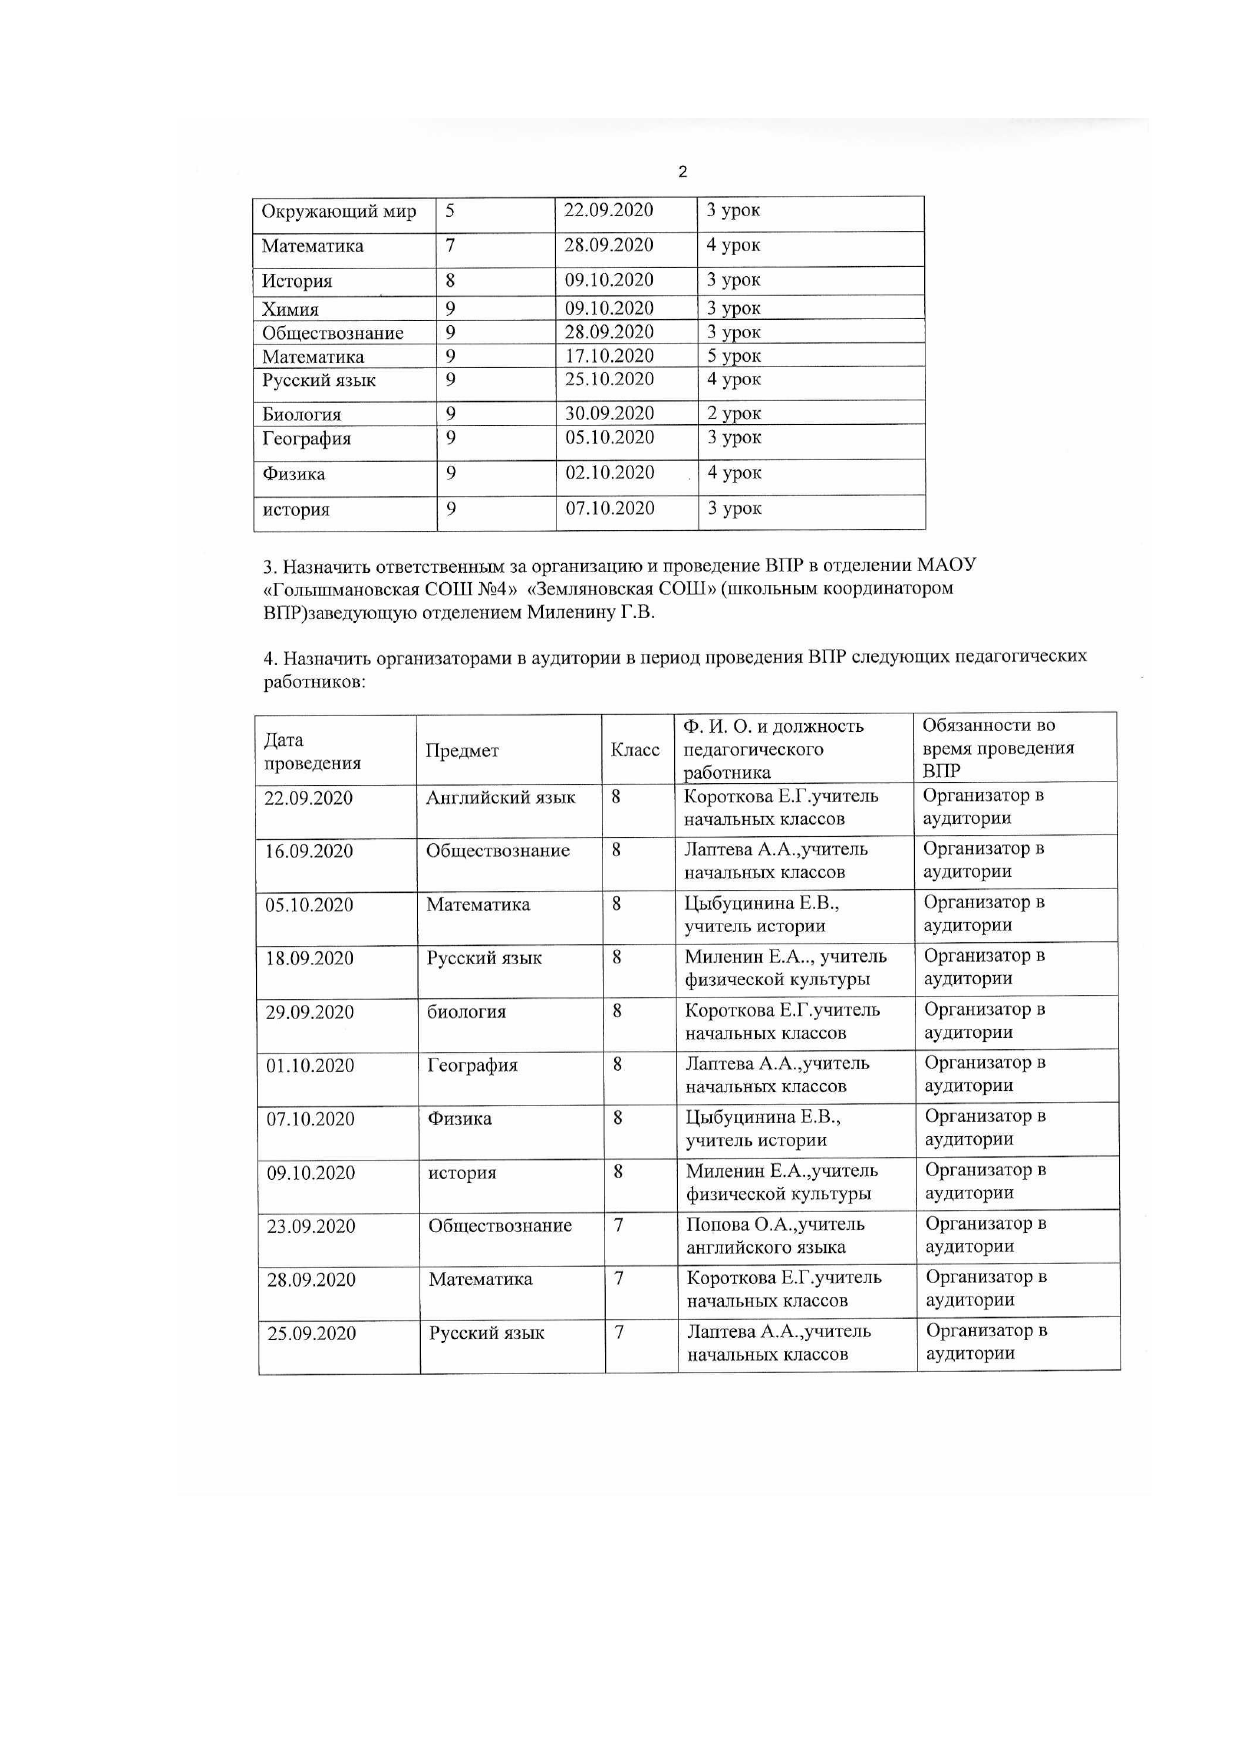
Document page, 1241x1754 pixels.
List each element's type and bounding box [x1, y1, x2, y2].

picture [177, 118, 1152, 1496]
